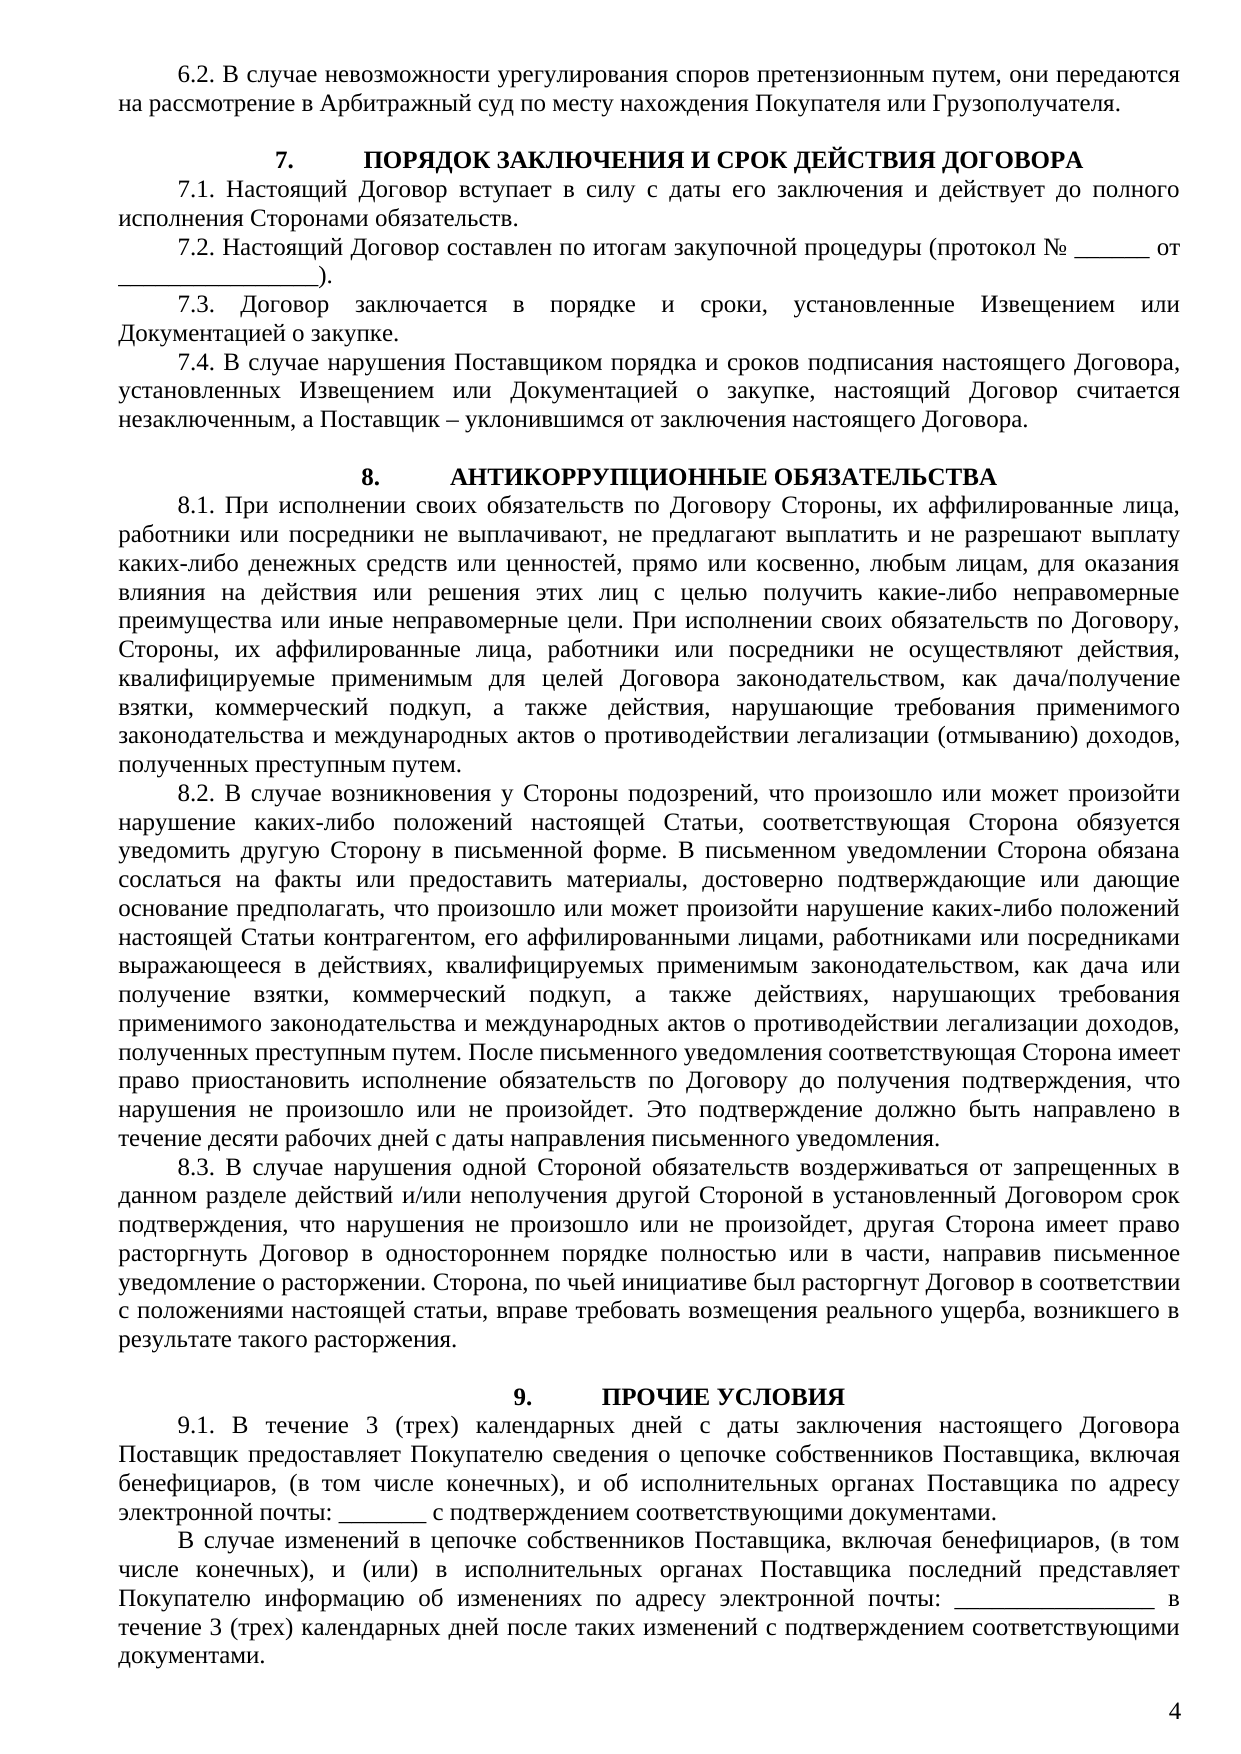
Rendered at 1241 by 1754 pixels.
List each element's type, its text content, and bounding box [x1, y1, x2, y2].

text В случае изменений в цепочке собственников Поставщика, включая бенефициаров, (в том числе конечных), и (или) в исполнительных органах Поставщика последний представляет Покупателю информацию об изменениях по адресу электронной почты: ________________ в течение 3 (трех) календарных дней после таких изменений с подтверждением соответствующими документами. [118, 1525, 1181, 1669]
text 6.2. В случае невозможности урегулирования споров претензионным путем, они передаются на рассмотрение в Арбитражный суд по месту нахождения Покупателя или Грузополучателя. [118, 59, 1181, 117]
text 8.1. При исполнении своих обязательств по Договору Стороны, их аффилированные лица, работники или посредники не выплачивают, не предлагают выплатить и не разрешают выплату каких-либо денежных средств или ценностей, прямо или косвенно, любым лицам, для оказания влияния на действия или решения этих лиц с целью получить какие-либо неправомерные преимущества или иные неправомерные цели. При исполнении своих обязательств по Договору, Стороны, их аффилированные лица, работники или посредники не осуществляют действия, квалифицируемые применимым для целей Договора законодательством, как дача/получение взятки, коммерческий подкуп, а также действия, нарушающие требования применимого законодательства и международных актов о противодействии легализации (отмыванию) доходов, полученных преступным путем. [118, 490, 1181, 778]
list ПРОЧИЕ УСЛОВИЯ [118, 1382, 1181, 1410]
list ПОРЯДОК ЗАКЛЮЧЕНИЯ И СРОК ДЕЙСТВИЯ ДОГОВОРА [118, 145, 1181, 174]
text 9.1. В течение 3 (трех) календарных дней с даты заключения настоящего Договора Поставщик предоставляет Покупателю сведения о цепочке собственников Поставщика, включая бенефициаров, (в том числе конечных), и об исполнительных органах Поставщика по адресу электронной почты: _______ с подтверждением соответствующими документами. [118, 1410, 1181, 1525]
list АНТИКОРРУПЦИОННЫЕ ОБЯЗАТЕЛЬСТВА [118, 462, 1181, 490]
text 8.2. В случае возникновения у Стороны подозрений, что произошло или может произойти нарушение каких-либо положений настоящей Статьи, соответствующая Сторона обязуется уведомить другую Сторону в письменной форме. В письменном уведомлении Сторона обязана сослаться на факты или предоставить материалы, достоверно подтверждающие или дающие основание предполагать, что произошло или может произойти нарушение каких-либо положений настоящей Статьи контрагентом, его аффилированными лицами, работниками или посредниками выражающееся в действиях, квалифицируемых применимым законодательством, как дача или получение взятки, коммерческий подкуп, а также действиях, нарушающих требования применимого законодательства и международных актов о противодействии легализации доходов, полученных преступным путем. После письменного уведомления соответствующая Сторона имеет право приостановить исполнение обязательств по Договору до получения подтверждения, что нарушения не произошло или не произойдет. Это подтверждение должно быть направлено в течение десяти рабочих дней с даты направления письменного уведомления. [118, 778, 1181, 1152]
text 7.4. В случае нарушения Поставщиком порядка и сроков подписания настоящего Договора, установленных Извещением или Документацией о закупке, настоящий Договор считается незаключенным, а Поставщик – уклонившимся от заключения настоящего Договора. [118, 347, 1181, 433]
text 7.3. Договор заключается в порядке и сроки, установленные Извещением или Документацией о закупке. [118, 289, 1181, 347]
text 7.1. Настоящий Договор вступает в силу с даты его заключения и действует до полного исполнения Сторонами обязательств. [118, 174, 1181, 232]
text 7.2. Настоящий Договор составлен по итогам закупочной процедуры (протокол № ______ от ________________). [118, 232, 1181, 289]
text 8.3. В случае нарушения одной Стороной обязательств воздерживаться от запрещенных в данном разделе действий и/или неполучения другой Стороной в установленный Договором срок подтверждения, что нарушения не произошло или не произойдет, другая Сторона имеет право расторгнуть Договор в одностороннем порядке полностью или в части, направив письменное уведомление о расторжении. Сторона, по чьей инициативе был расторгнут Договор в соответствии с положениями настоящей статьи, вправе требовать возмещения реального ущерба, возникшего в результате такого расторжения. [118, 1152, 1181, 1353]
